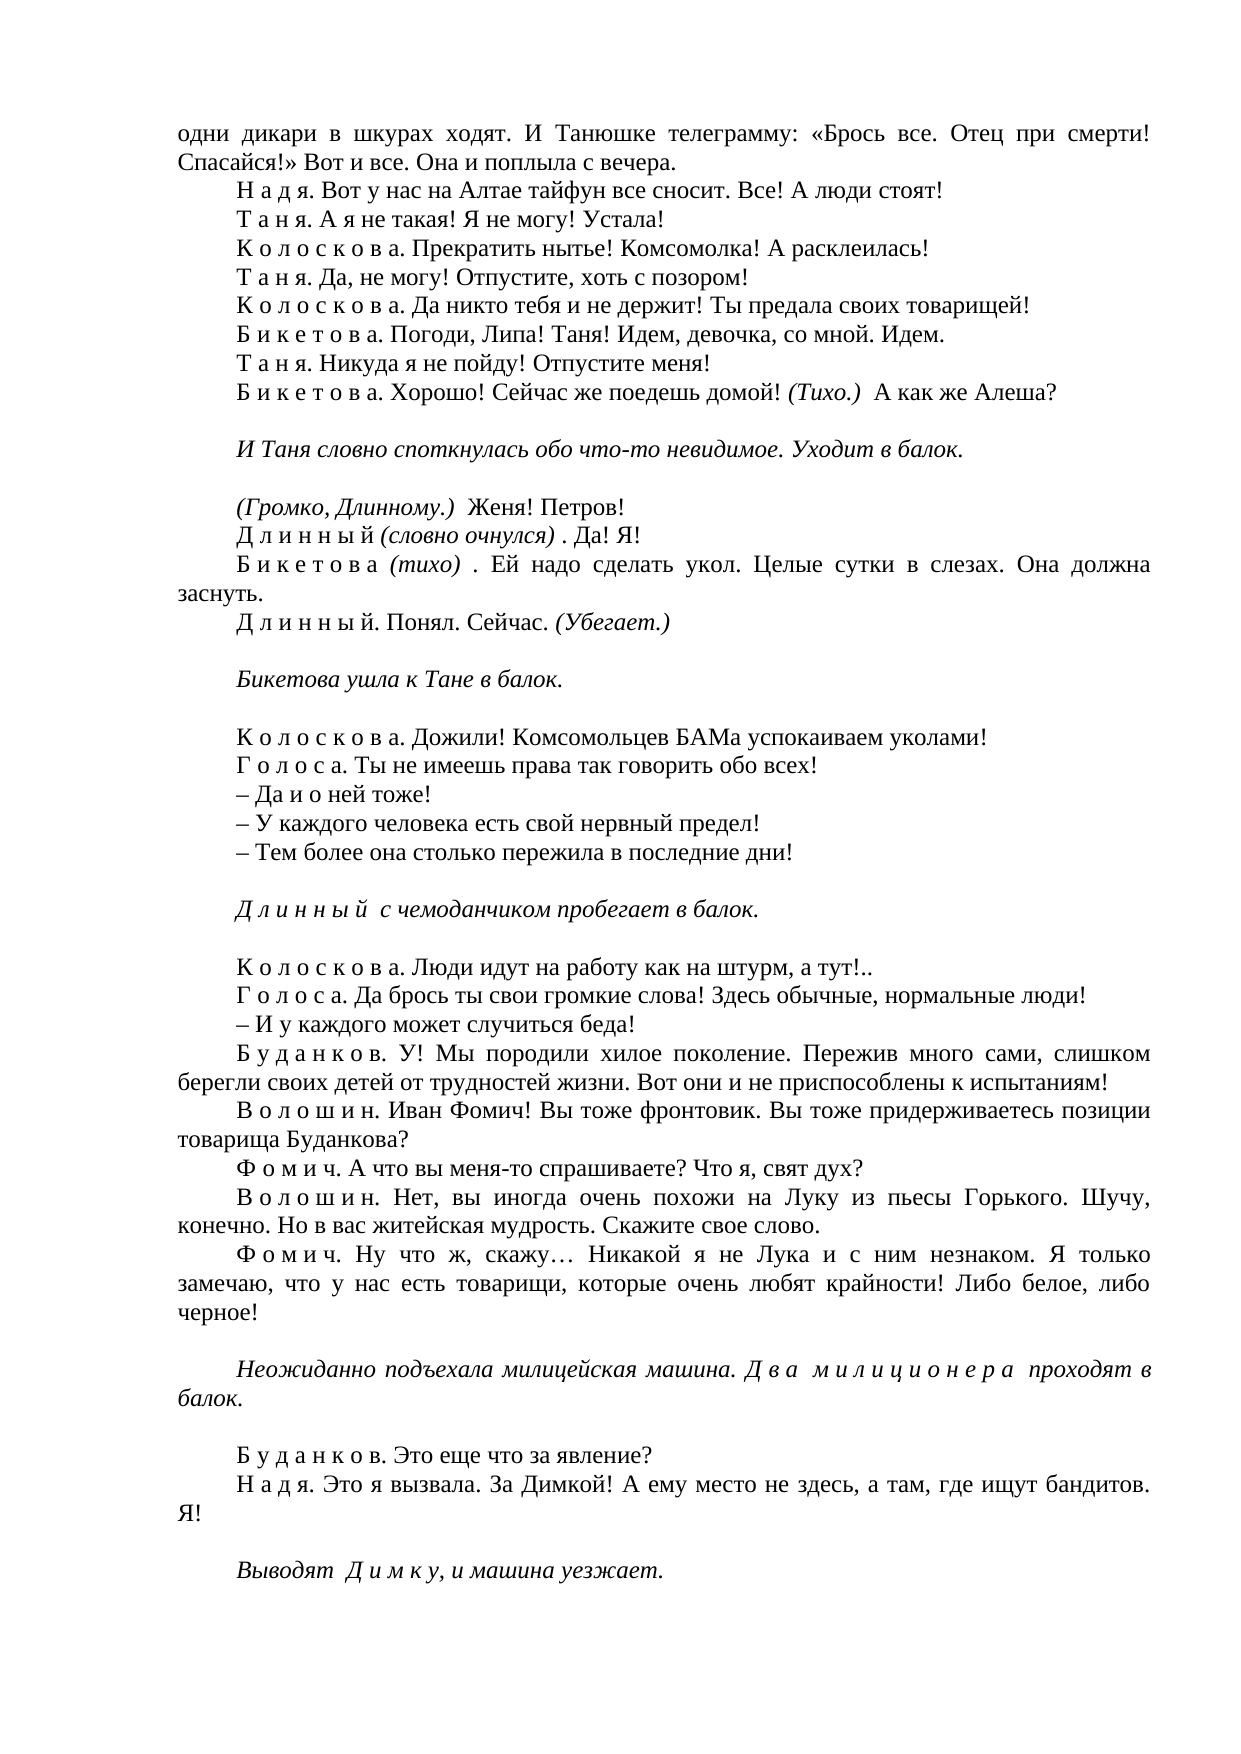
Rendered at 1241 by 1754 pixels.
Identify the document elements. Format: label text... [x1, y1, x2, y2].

text Д л и н н ы й (словно очнулся) . Да! Я! [177, 521, 1152, 549]
text Б и к е т о в а. Хорошо! Сейчас же поедешь домой! (Тихо.) А как же Алеша? [177, 377, 1152, 406]
text – И у каждого может случиться беда! [177, 1009, 1152, 1038]
text Д л и н н ы й. Понял. Сейчас. (Убегает.) [177, 607, 1152, 636]
text Т а н я. Никуда я не пойду! Отпустите меня! [177, 348, 1152, 377]
text Н а д я. Это я вызвала. За Димкой! А ему место не здесь, а там, где ищут бандитов. Я! [177, 1469, 1152, 1527]
text И Таня словно споткнулась обо что-то невидимое. Уходит в балок. [177, 434, 1152, 463]
text Бикетова ушла к Тане в балок. [177, 664, 1152, 693]
text Н а д я. Вот у нас на Алтае тайфун все сносит. Все! А люди стоят! [177, 176, 1152, 204]
text Г о л о с а. Ты не имеешь права так говорить обо всех! [177, 751, 1152, 779]
text Ф о м и ч. Ну что ж, скажу… Никакой я не Лука и с ним незнаком. Я только замечаю, что у нас есть товарищи, которые очень любят крайности! Либо белое, либо черное! [177, 1239, 1152, 1326]
text Б и к е т о в а (тихо) . Ей надо сделать укол. Целые сутки в слезах. Она должна заснуть. [177, 549, 1152, 607]
text (Громко, Длинному.) Женя! Петров! [177, 492, 1152, 521]
text Б у д а н к о в. У! Мы породили хилое поколение. Пережив много сами, слишком берегли своих детей от трудностей жизни. Вот они и не приспособлены к испытаниям! [177, 1038, 1152, 1096]
text – У каждого человека есть свой нервный предел! [177, 808, 1152, 837]
text В о л о ш и н. Нет, вы иногда очень похожи на Луку из пьесы Горького. Шучу, конечно. Но в вас житейская мудрость. Скажите свое слово. [177, 1182, 1152, 1239]
text В о л о ш и н. Иван Фомич! Вы тоже фронтовик. Вы тоже придерживаетесь позиции товарища Буданкова? [177, 1096, 1152, 1153]
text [177, 118, 1152, 176]
text Неожиданно подъехала милицейская машина. Д в а м и л и ц и о н е р а проходят в балок. [177, 1354, 1152, 1412]
text Т а н я. Да, не могу! Отпустите, хоть с позором! [177, 262, 1152, 291]
text Д л и н н ы й с чемоданчиком пробегает в балок. [177, 894, 1152, 923]
text – Да и о ней тоже! [177, 779, 1152, 808]
text К о л о с к о в а. Люди идут на работу как на штурм, а тут!.. [177, 952, 1152, 981]
text Г о л о с а. Да брось ты свои громкие слова! Здесь обычные, нормальные люди! [177, 981, 1152, 1009]
text К о л о с к о в а. Дожили! Комсомольцев БАМа успокаиваем уколами! [177, 722, 1152, 751]
text К о л о с к о в а. Да никто тебя и не держит! Ты предала своих товарищей! [177, 291, 1152, 319]
text – Тем более она столько пережила в последние дни! [177, 837, 1152, 866]
text Т а н я. А я не такая! Я не могу! Устала! [177, 204, 1152, 233]
text Ф о м и ч. А что вы меня-то спрашиваете? Что я, свят дух? [177, 1153, 1152, 1182]
text Б и к е т о в а. Погоди, Липа! Таня! Идем, девочка, со мной. Идем. [177, 319, 1152, 348]
text Б у д а н к о в. Это еще что за явление? [177, 1441, 1152, 1469]
text Выводят Д и м к у, и машина уезжает. [177, 1556, 1152, 1584]
text К о л о с к о в а. Прекратить нытье! Комсомолка! А расклеилась! [177, 233, 1152, 262]
